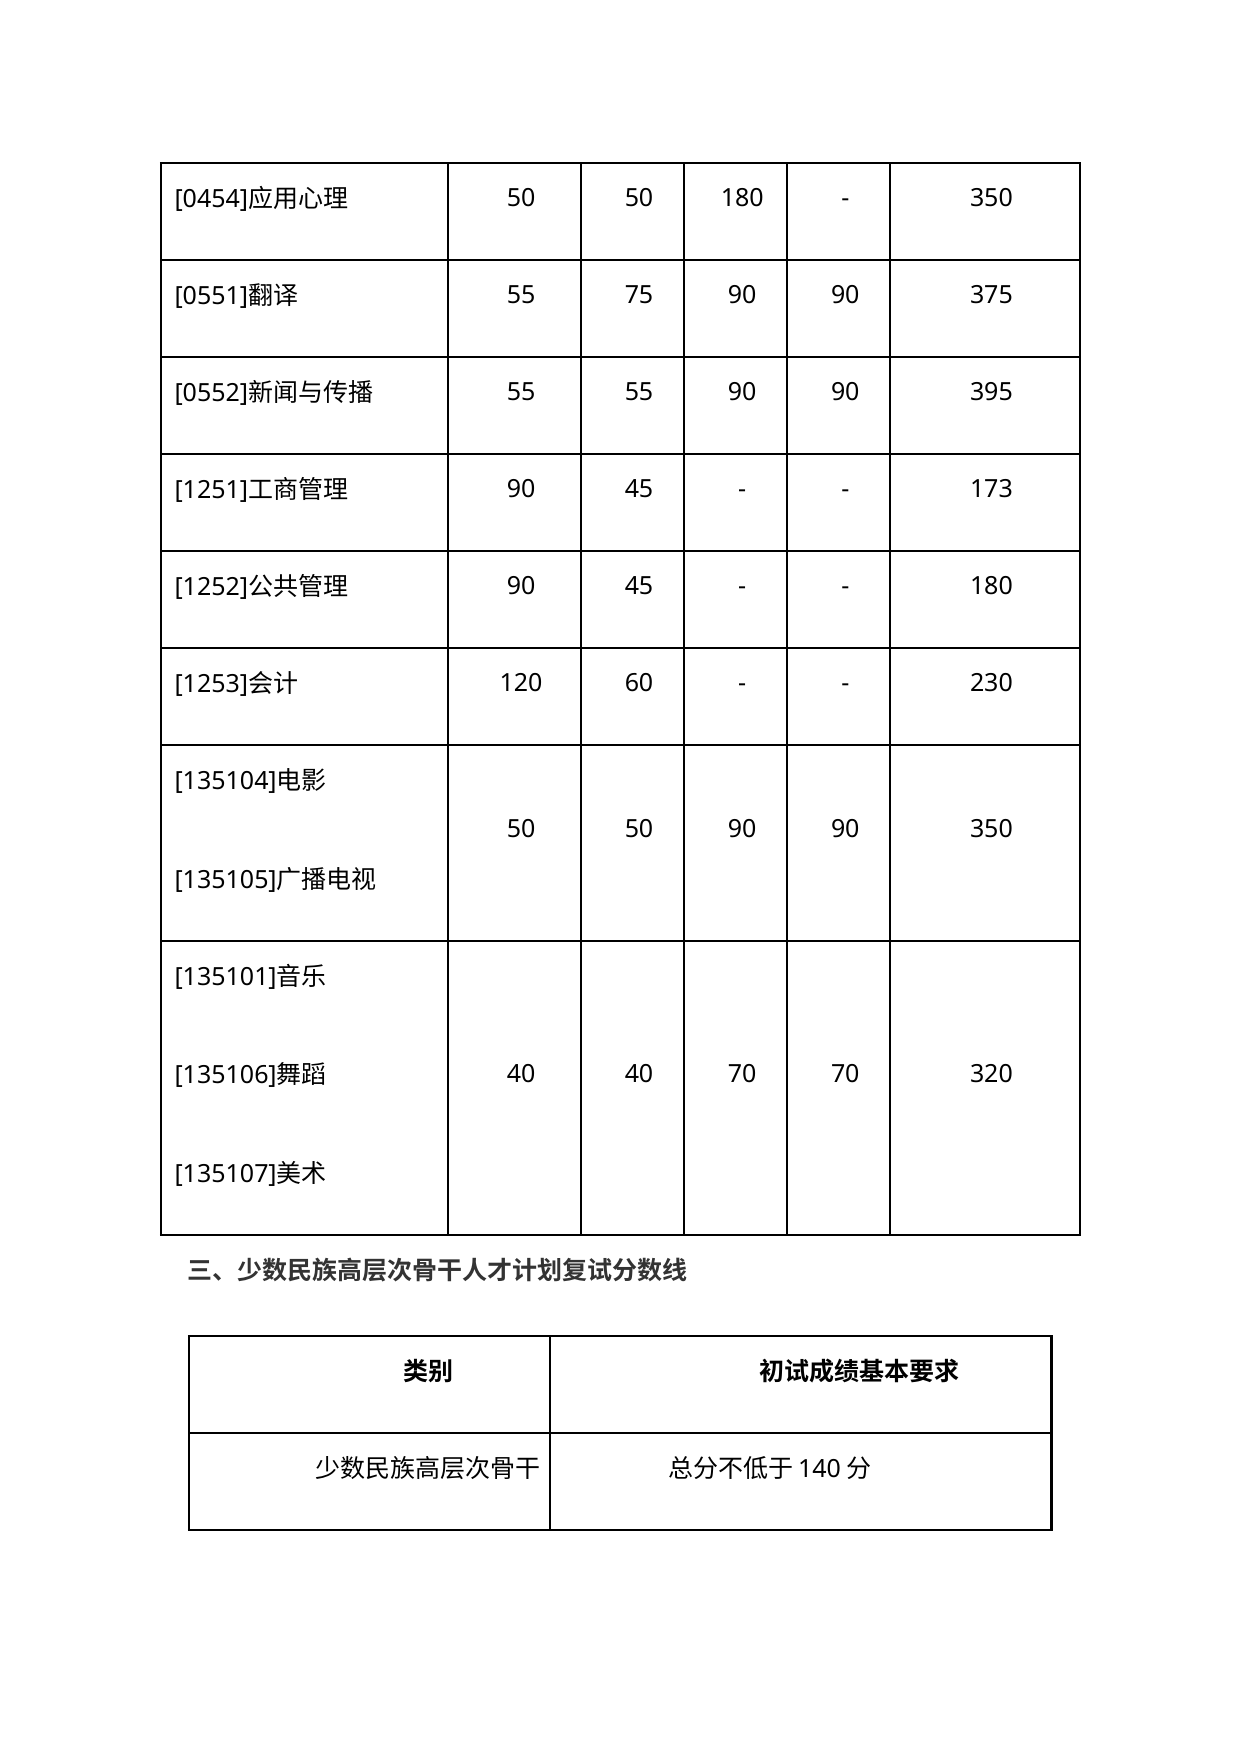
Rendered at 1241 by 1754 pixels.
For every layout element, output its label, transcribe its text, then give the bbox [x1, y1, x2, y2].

table_cell 55 [582, 358, 683, 453]
table_cell - [788, 552, 889, 647]
table_header 初试成绩基本要求 [551, 1337, 1050, 1432]
table_cell 180 [891, 552, 1079, 647]
table_cell 45 [582, 552, 683, 647]
table_cell 120 [449, 649, 580, 744]
table_cell 45 [582, 455, 683, 550]
table_cell - [685, 552, 786, 647]
table_cell - [788, 164, 889, 259]
table_cell 40 [582, 942, 683, 1234]
table_cell 50 [582, 164, 683, 259]
table_cell - [788, 649, 889, 744]
table_cell [135101]音乐 [135106]舞蹈 [135107]美术 [162, 942, 447, 1234]
table_cell 75 [582, 261, 683, 356]
text 三、少数民族高层次骨干人才计划复试分数线 [187, 1236, 1053, 1301]
table_cell 90 [685, 746, 786, 939]
table_cell 50 [449, 746, 580, 939]
table_cell 40 [449, 942, 580, 1234]
table_cell [1251]工商管理 [162, 455, 447, 550]
table_cell 320 [891, 942, 1079, 1234]
table_cell 230 [891, 649, 1079, 744]
table_cell 90 [685, 358, 786, 453]
table_cell 55 [449, 261, 580, 356]
table_cell [0551]翻译 [162, 261, 447, 356]
table_cell 50 [449, 164, 580, 259]
table_cell - [685, 649, 786, 744]
table_cell [1252]公共管理 [162, 552, 447, 647]
table_cell [135104]电影 [135105]广播电视 [162, 746, 447, 939]
table_cell 70 [685, 942, 786, 1234]
table_cell 180 [685, 164, 786, 259]
table_cell 90 [788, 358, 889, 453]
table_cell 90 [449, 455, 580, 550]
table_cell [0552]新闻与传播 [162, 358, 447, 453]
table_cell 350 [891, 164, 1079, 259]
table_cell 50 [582, 746, 683, 939]
table_cell [1253]会计 [162, 649, 447, 744]
table_cell 375 [891, 261, 1079, 356]
table_header 类别 [190, 1337, 549, 1432]
table_cell 90 [788, 746, 889, 939]
table_cell 总分不低于140分 [551, 1434, 1050, 1529]
table_cell 70 [788, 942, 889, 1234]
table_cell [190, 1434, 549, 1529]
table_cell 60 [582, 649, 683, 744]
table_cell 395 [891, 358, 1079, 453]
table_cell 55 [449, 358, 580, 453]
table_cell - [788, 455, 889, 550]
table_cell 90 [788, 261, 889, 356]
table_cell 173 [891, 455, 1079, 550]
table_cell 350 [891, 746, 1079, 939]
table_cell - [685, 455, 786, 550]
table_cell 90 [449, 552, 580, 647]
table_cell 90 [685, 261, 786, 356]
table_cell [0454]应用心理 [162, 164, 447, 259]
